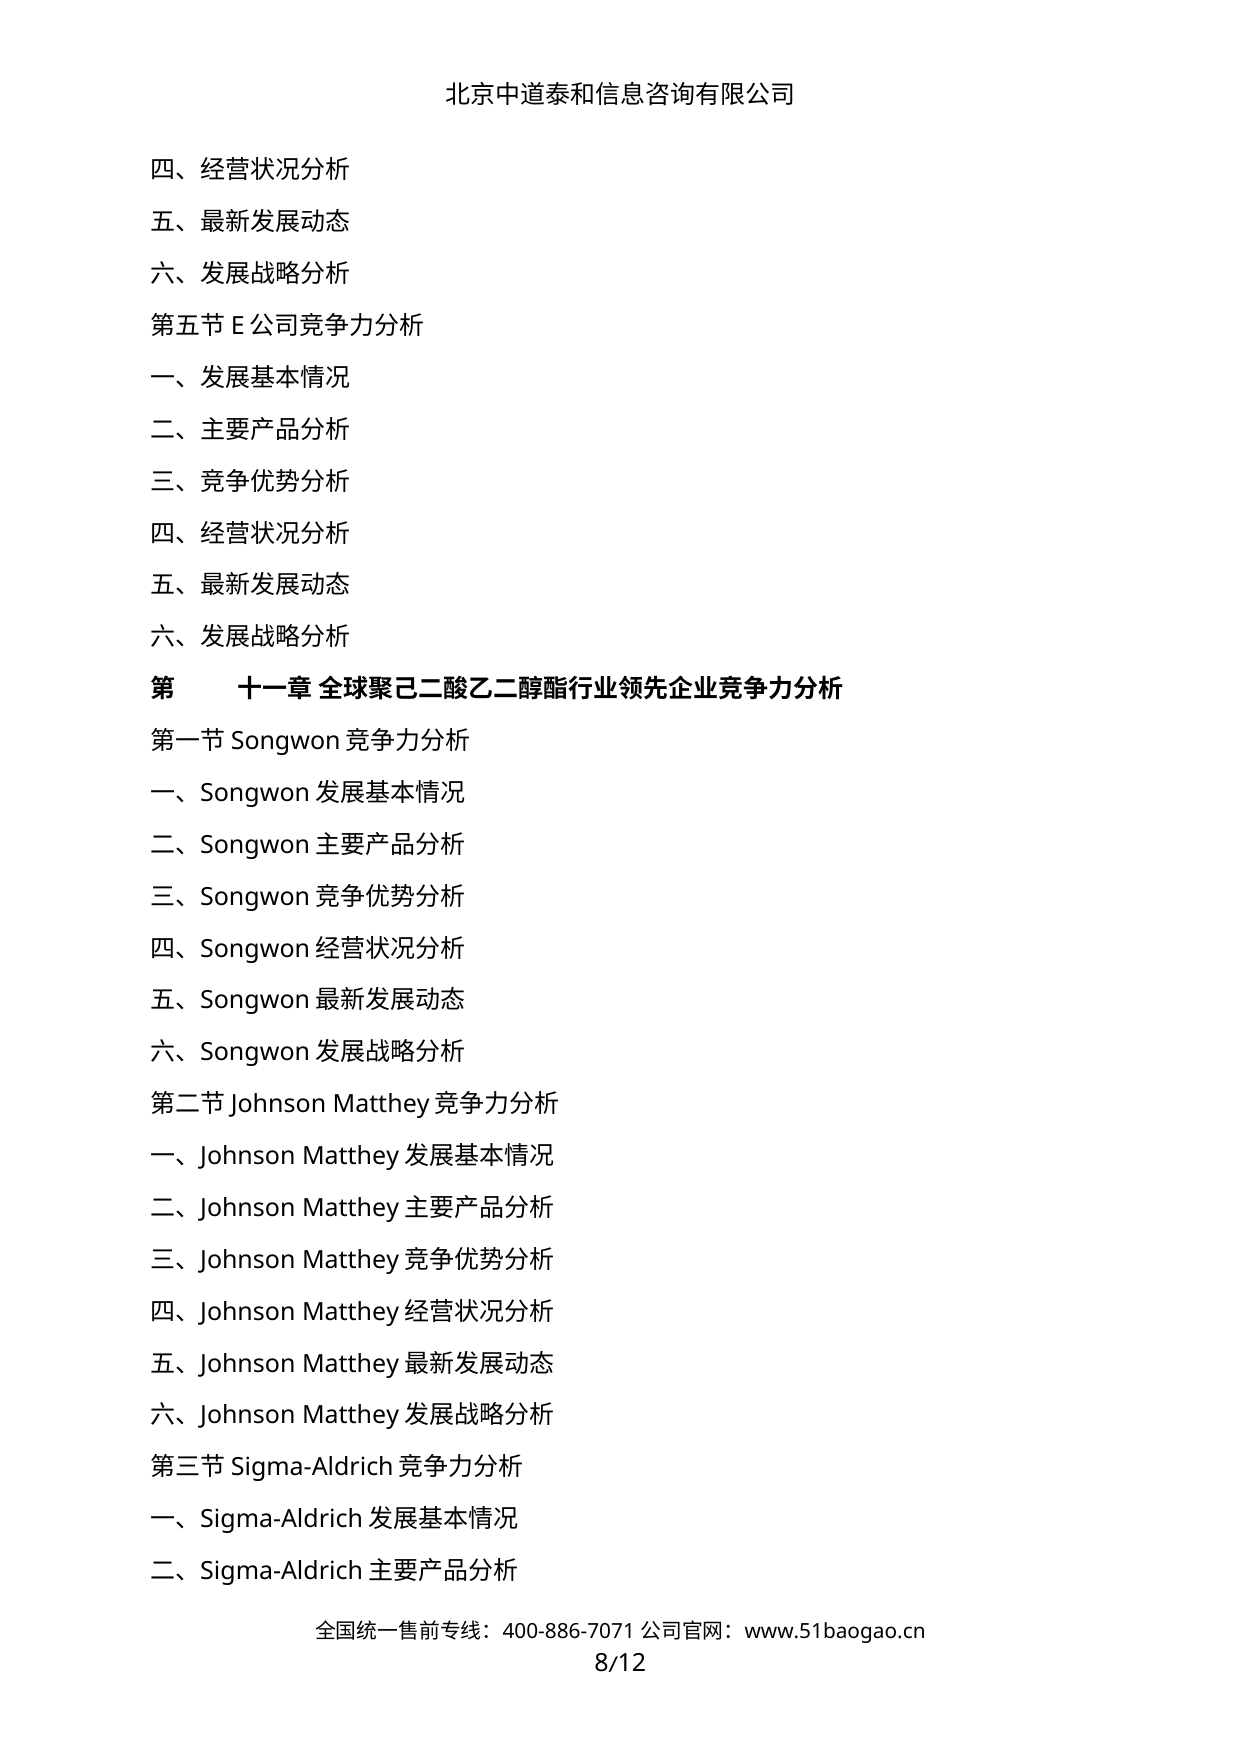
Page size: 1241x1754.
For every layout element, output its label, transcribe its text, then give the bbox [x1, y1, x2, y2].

text 一、Johnson Matthey发展基本情况 [150, 1136, 1090, 1172]
text 六、发展战略分析 [150, 254, 1090, 290]
text 四、经营状况分析 [150, 150, 1090, 186]
text 五、最新发展动态 [150, 202, 1090, 238]
text 五、最新发展动态 [150, 565, 1090, 601]
text 一、Sigma-Aldrich发展基本情况 [150, 1499, 1090, 1535]
text 二、Sigma-Aldrich主要产品分析 [150, 1551, 1090, 1587]
text 第五节 E公司竞争力分析 [150, 306, 1090, 342]
text 二、主要产品分析 [150, 409, 1090, 446]
text 六、发展战略分析 [150, 617, 1090, 653]
text 六、Songwon发展战略分析 [150, 1032, 1090, 1068]
text 第二节 Johnson Matthey竞争力分析 [150, 1084, 1090, 1120]
text 第 十一章 全球聚己二酸乙二醇酯行业领先企业竞争力分析 [150, 669, 1090, 705]
text 一、Songwon发展基本情况 [150, 772, 1090, 809]
text 第三节 Sigma-Aldrich竞争力分析 [150, 1447, 1090, 1483]
text 四、Johnson Matthey经营状况分析 [150, 1291, 1090, 1327]
text 三、Johnson Matthey竞争优势分析 [150, 1239, 1090, 1276]
text 一、发展基本情况 [150, 357, 1090, 394]
text 二、Johnson Matthey主要产品分析 [150, 1187, 1090, 1224]
text 四、Songwon经营状况分析 [150, 928, 1090, 964]
text 六、Johnson Matthey发展战略分析 [150, 1395, 1090, 1431]
text 五、Johnson Matthey最新发展动态 [150, 1343, 1090, 1379]
text 四、经营状况分析 [150, 513, 1090, 549]
text 三、Songwon竞争优势分析 [150, 876, 1090, 912]
text 三、竞争优势分析 [150, 461, 1090, 497]
text 五、Songwon最新发展动态 [150, 980, 1090, 1016]
text 第一节 Songwon竞争力分析 [150, 721, 1090, 757]
text 二、Songwon主要产品分析 [150, 824, 1090, 861]
